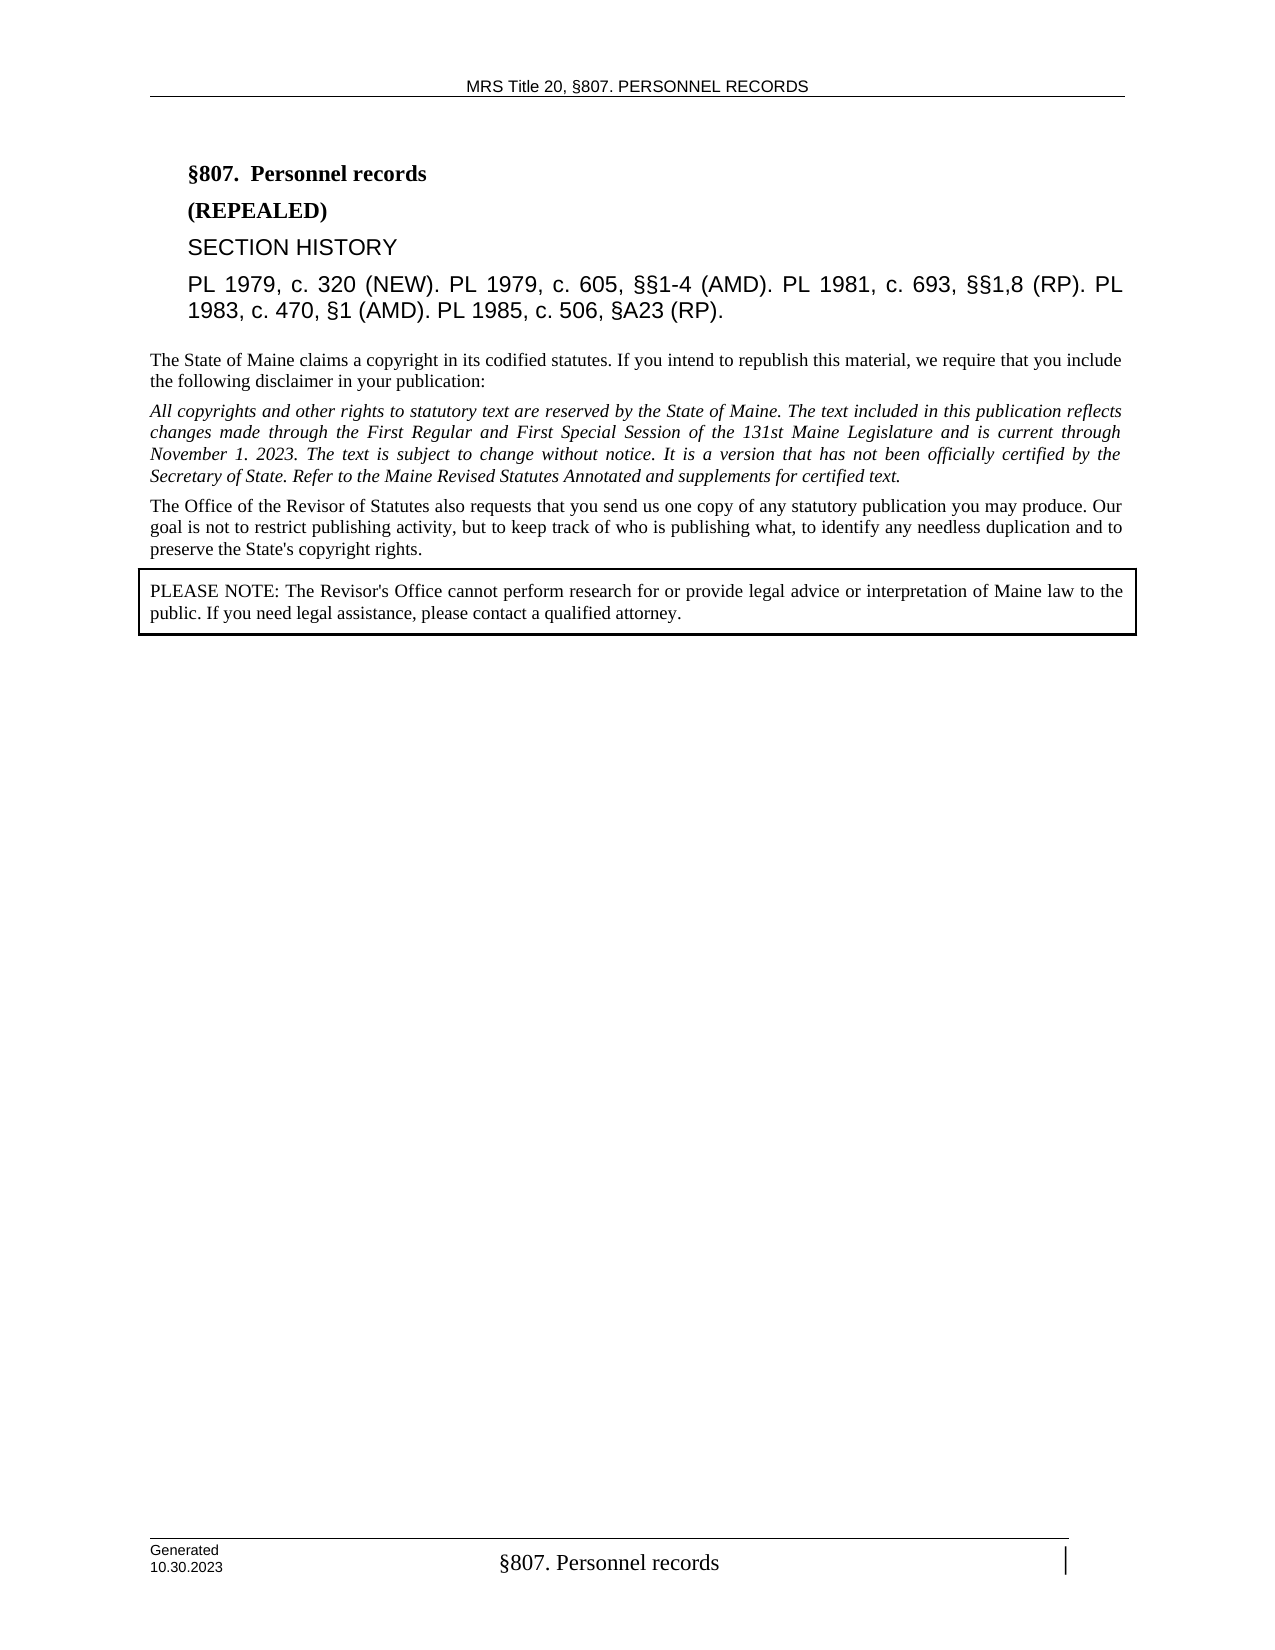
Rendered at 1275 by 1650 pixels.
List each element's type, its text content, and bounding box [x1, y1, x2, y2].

text SECTION HISTORY [187, 234, 1125, 260]
text The State of Maine claims a copyright in its codified statutes. If you intend to republish this material, we require that you include the following disclaimer in your publication: [150, 348, 1125, 392]
text PL 1979, c. 320 (NEW). PL 1979, c. 605, §§1-4 (AMD). PL 1981, c. 693, §§1,8 (RP). PL 1983, c. 470, §1 (AMD). PL 1985, c. 506, §A23 (RP). [187, 271, 1125, 323]
text (REPEALED) [187, 197, 1125, 223]
text All copyrights and other rights to statutory text are reserved by the State of Maine. The text included in this publication reflects changes made through the First Regular and First Special Session of the 131st Maine Legislature and is current through November 1. 2023 . The text is subject to change without notice. It is a version that has not been officially certified by the Secretary of State. Refer to the Maine Revised Statutes Annotated and supplements for certified text. [150, 400, 1125, 486]
text The Office of the Revisor of Statutes also requests that you send us one copy of any statutory publication you may produce. Our goal is not to restrict publishing activity, but to keep track of who is publishing what, to identify any needless duplication and to preserve the State's copyright rights. [150, 494, 1125, 559]
text PLEASE NOTE: The Revisor's Office cannot perform research for or provide legal advice or interpretation of Maine law to the public. If you need legal assistance, please contact a qualified attorney. [140, 570, 1135, 633]
text §807. Personnel records [187, 160, 1125, 187]
